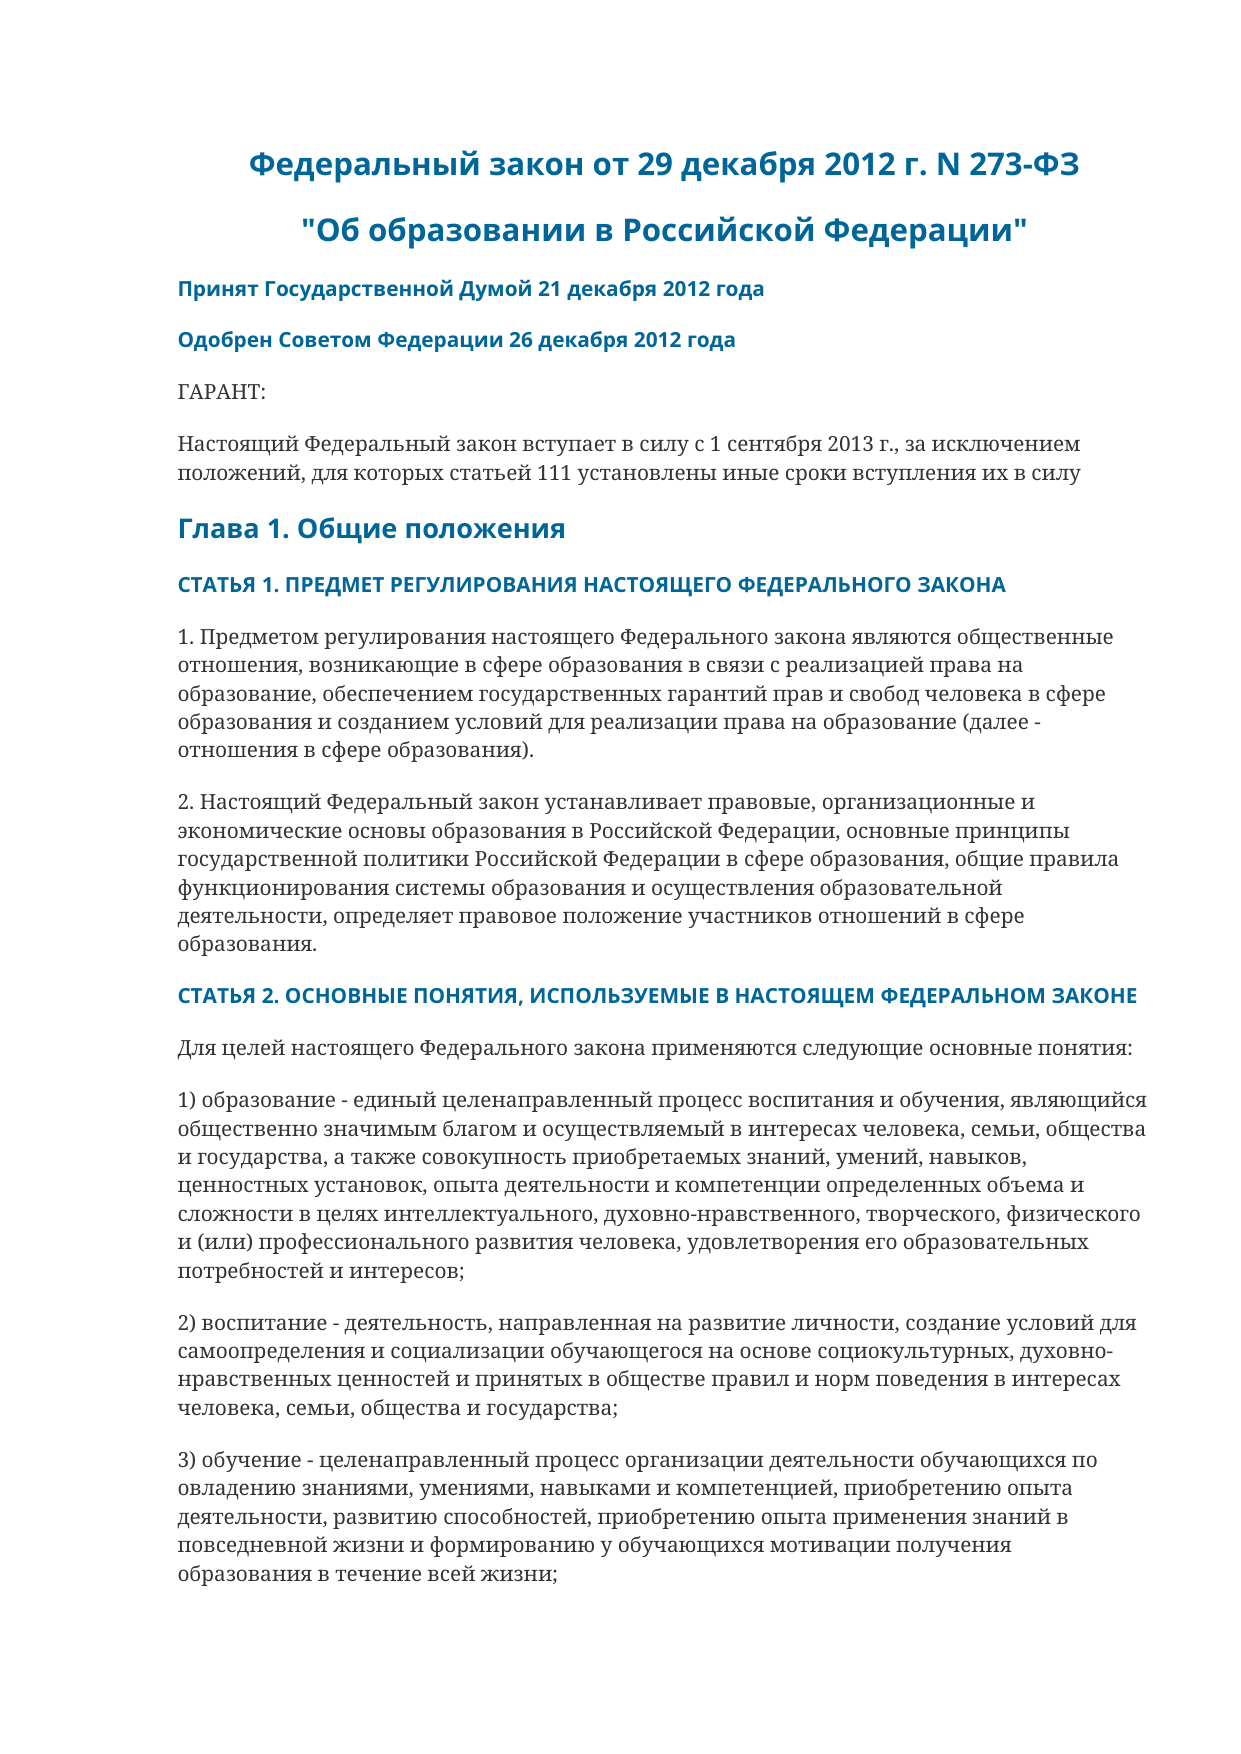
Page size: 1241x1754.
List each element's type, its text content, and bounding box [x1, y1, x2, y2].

text Федеральный закон от 29 декабря 2012 г. N 273-ФЗ [177, 142, 1152, 184]
text Принят Государственной Думой 21 декабря 2012 года [177, 274, 1152, 302]
text 1) образование - единый целенаправленный процесс воспитания и обучения, являющийся общественно значимым благом и осуществляемый в интересах человека, семьи, общества и государства, а также совокупность приобретаемых знаний, умений, навыков, ценностных установок, опыта деятельности и компетенции определенных объема и сложности в целях интеллектуального, духовно-нравственного, творческого, физического и (или) профессионального развития человека, удовлетворения его образовательных потребностей и интересов; [177, 1085, 1152, 1284]
text Для целей настоящего Федерального закона применяются следующие основные понятия: [177, 1033, 1152, 1062]
text СТАТЬЯ 2. ОСНОВНЫЕ ПОНЯТИЯ, ИСПОЛЬЗУЕМЫЕ В НАСТОЯЩЕМ ФЕДЕРАЛЬНОМ ЗАКОНЕ [177, 981, 1152, 1010]
text СТАТЬЯ 1. ПРЕДМЕТ РЕГУЛИРОВАНИЯ НАСТОЯЩЕГО ФЕДЕРАЛЬНОГО ЗАКОНА [177, 570, 1152, 598]
text 3) обучение - целенаправленный процесс организации деятельности обучающихся по овладению знаниями, умениями, навыками и компетенцией, приобретению опыта деятельности, развитию способностей, приобретению опыта применения знаний в повседневной жизни и формированию у обучающихся мотивации получения образования в течение всей жизни; [177, 1445, 1152, 1587]
text "Об образовании в Российской Федерации" [177, 208, 1152, 250]
text ГАРАНТ: [177, 377, 1152, 406]
text 2. Настоящий Федеральный закон устанавливает правовые, организационные и экономические основы образования в Российской Федерации, основные принципы государственной политики Российской Федерации в сфере образования, общие правила функционирования системы образования и осуществления образовательной деятельности, определяет правовое положение участников отношений в сфере образования. [177, 787, 1152, 958]
text 1. Предметом регулирования настоящего Федерального закона являются общественные отношения, возникающие в сфере образования в связи с реализацией права на образование, обеспечением государственных гарантий прав и свобод человека в сфере образования и созданием условий для реализации права на образование (далее - отношения в сфере образования). [177, 622, 1152, 764]
text Настоящий Федеральный закон вступает в силу с 1 сентября 2013 г., за исключением положений, для которых статьей 111 установлены иные сроки вступления их в силу [177, 429, 1152, 486]
text Глава 1. Общие положения [177, 509, 1152, 546]
text 2) воспитание - деятельность, направленная на развитие личности, создание условий для самоопределения и социализации обучающегося на основе социокультурных, духовно-нравственных ценностей и принятых в обществе правил и норм поведения в интересах человека, семьи, общества и государства; [177, 1308, 1152, 1421]
text Одобрен Советом Федерации 26 декабря 2012 года [177, 326, 1152, 354]
